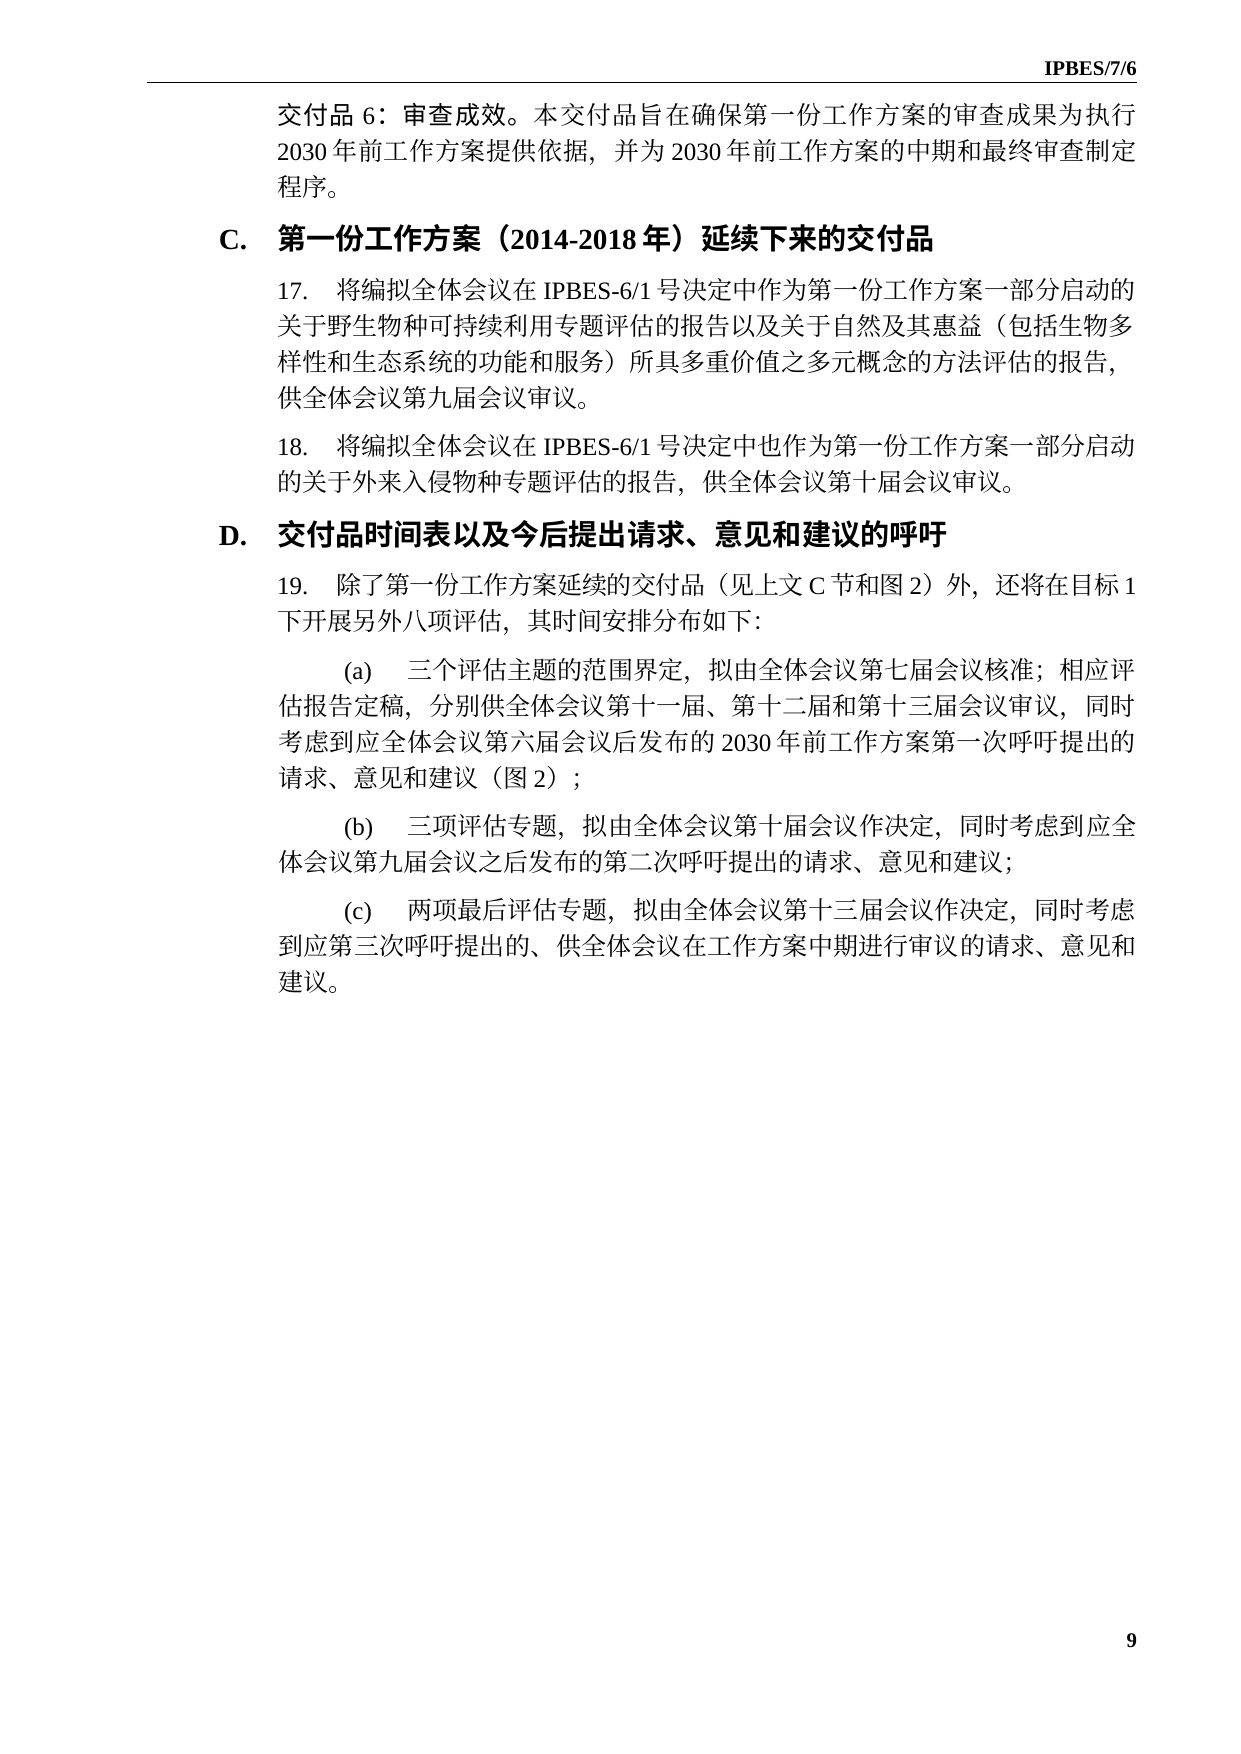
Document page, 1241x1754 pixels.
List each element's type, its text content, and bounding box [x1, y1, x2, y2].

list 两项最后评估专题，拟由全体会议第十三届会议作决定，同时考虑到应第三次呼吁提出的、供全体会议在工作方案中期进行审议的请求、意见和建议。 [278, 891, 1137, 999]
list 三项评估专题，拟由全体会议第十届会议作决定，同时考虑到应全体会议第九届会议之后发布的第二次呼吁提出的请求、意见和建议； [278, 807, 1137, 878]
list 将编拟全体会议在IPBES-6/1号决定中作为第一份工作方案一部分启动的关于野生物种可持续利用专题评估的报告以及关于自然及其惠益（包括生物多样性和生态系统的功能和服务）所具多重价值之多元概念的方法评估的报告，供全体会议第九届会议审议。 [277, 271, 1137, 414]
list 交付品 6：审查成效。本交付品旨在确保第一份工作方案的审查成果为执行2030年前工作方案提供依据，并为2030年前工作方案的中期和最终审查制定程序。 [277, 95, 1137, 203]
text C. 第一份工作方案（2014-2018年）延续下来的交付品 [147, 216, 1107, 258]
list 三个评估主题的范围界定，拟由全体会议第七届会议核准；相应评估报告定稿，分别供全体会议第十一届、第十二届和第十三届会议审议，同时考虑到应全体会议第六届会议后发布的2030年前工作方案第一次呼吁提出的请求、意见和建议（图2）； [278, 650, 1137, 794]
list 将编拟全体会议在IPBES-6/1号决定中也作为第一份工作方案一部分启动的关于外来入侵物种专题评估的报告，供全体会议第十届会议审议。 [277, 427, 1137, 499]
list 除了第一份工作方案延续的交付品（见上文C节和图2）外，还将在目标1下开展另外八项评估，其时间安排分布如下： [277, 566, 1137, 638]
text D. 交付品时间表以及今后提出请求、意见和建议的呼吁 [147, 511, 1107, 553]
